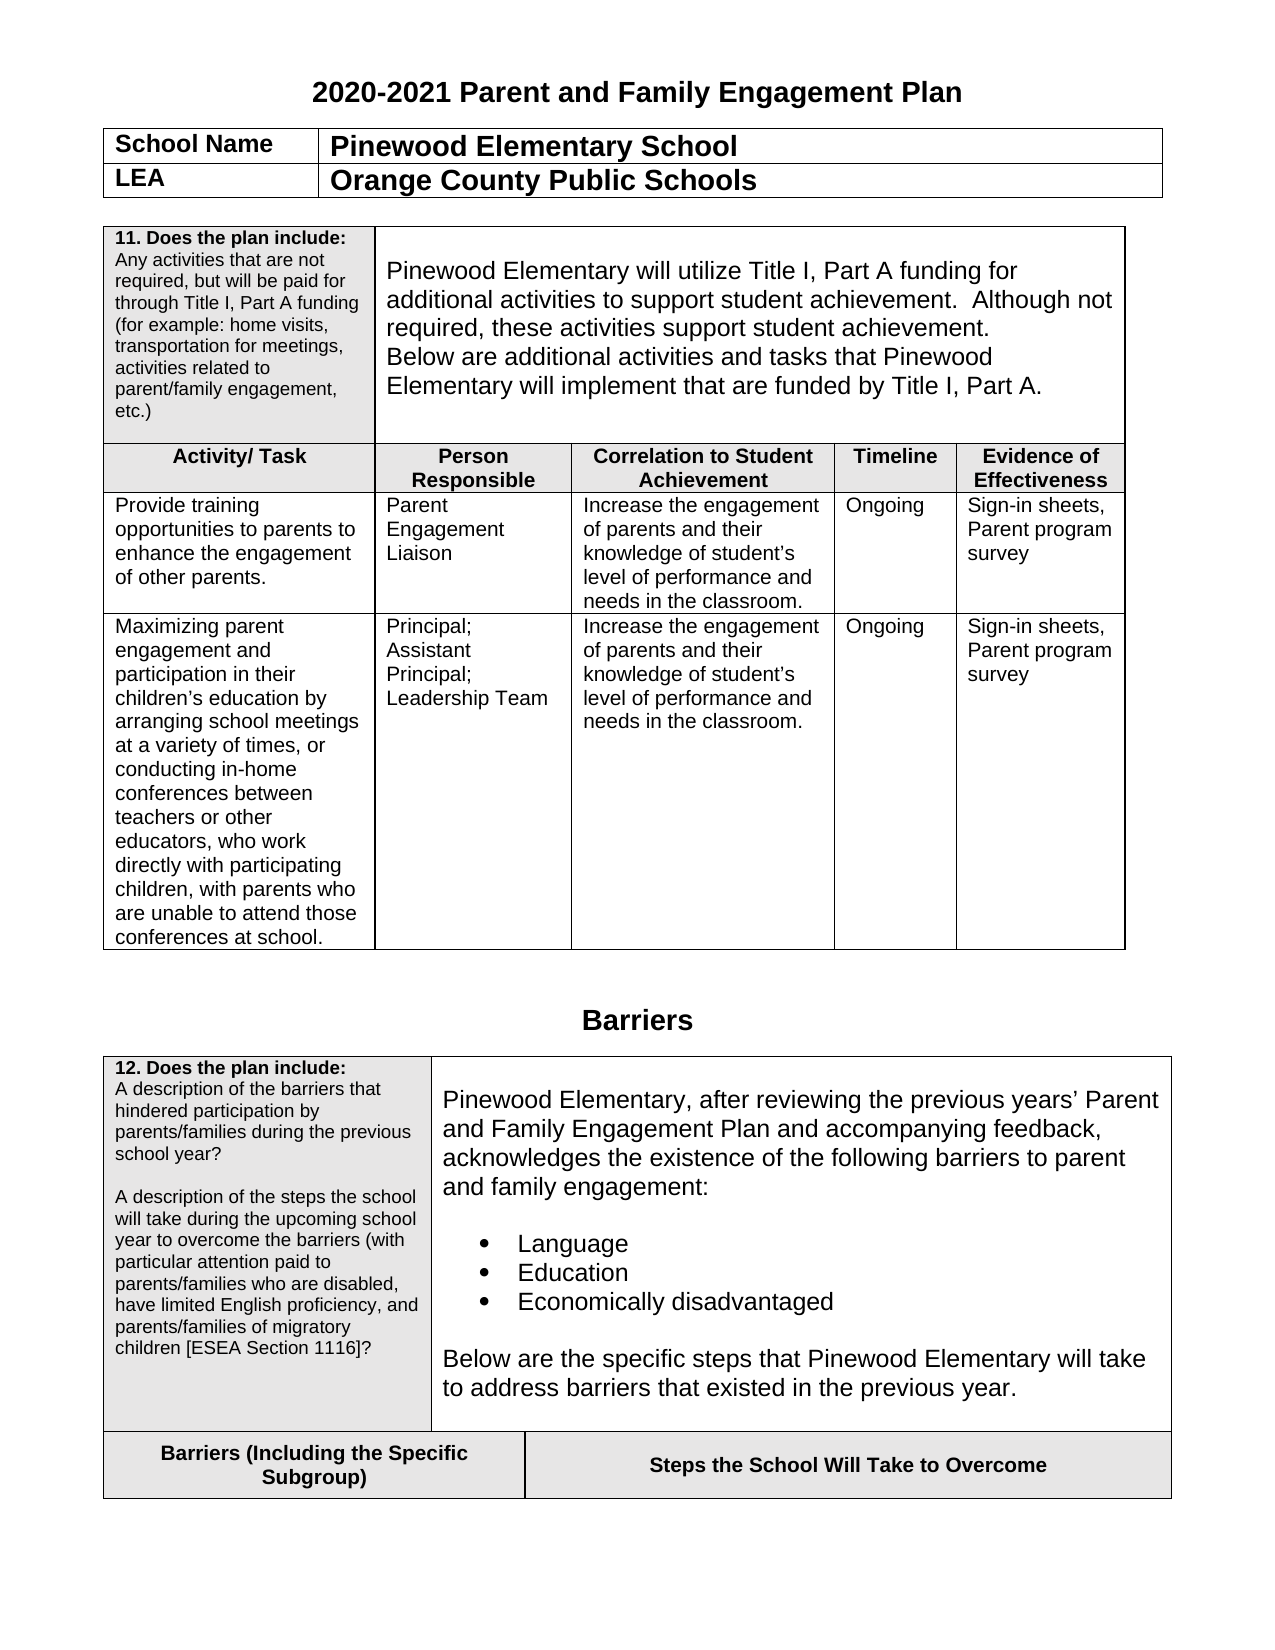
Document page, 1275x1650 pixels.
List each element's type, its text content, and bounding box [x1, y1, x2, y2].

table_cell Person Responsible [376, 444, 571, 492]
table_cell Evidence of Effectiveness [957, 444, 1124, 492]
table_cell Increase the engagement of parents and their knowledge of student’s level of performance and needs in the classroom. [572, 614, 834, 949]
table_header 12. Does the plan include: A description of the barriers that hindered participation by parents/families during the previous school year? A description of the steps the school will take during the upcoming school year to overcome the barriers (with particular attention paid to parents/families who are disabled, have limited English proficiency, and parents/families of migratory children [ESEA Section 1116]? [104, 1057, 431, 1431]
table_header Pinewood Elementary will utilize Title I, Part A funding for additional activities to support student achievement. Although not required, these activities support student achievement. Below are additional activities and tasks that Pinewood Elementary will implement that are funded by Title I, Part A. [376, 227, 1124, 443]
table_cell Correlation to Student Achievement [572, 444, 834, 492]
table_cell Barriers (Including the Specific Subgroup) [104, 1432, 524, 1498]
table_cell Provide training opportunities to parents to enhance the engagement of other parents. [104, 493, 374, 612]
table_cell Timeline [835, 444, 956, 492]
table_cell Ongoing [835, 493, 956, 612]
table_cell Sign-in sheets, Parent program survey [957, 614, 1124, 949]
table_header Pinewood Elementary, after reviewing the previous years’ Parent and Family Engagement Plan and accompanying feedback, acknowledges the existence of the following barriers to parent and family engagement: Language Education Economically disadvantaged Below are the specific steps that Pinewood Elementary will take to address barriers that existed in the previous year. [432, 1057, 1171, 1431]
table_header 11. Does the plan include: Any activities that are not required, but will be paid for through Title I, Part A funding (for example: home visits, transportation for meetings, activities related to parent/family engagement, etc.) [104, 227, 374, 443]
table_cell Activity/ Task [104, 444, 374, 492]
table_cell Principal; Assistant Principal; Leadership Team [376, 614, 571, 949]
table_cell Ongoing [835, 614, 956, 949]
table_cell Parent Engagement Liaison [376, 493, 571, 612]
table_cell Sign-in sheets, Parent program survey [957, 493, 1124, 612]
table_cell Steps the School Will Take to Overcome [526, 1432, 1171, 1498]
table_cell Increase the engagement of parents and their knowledge of student’s level of performance and needs in the classroom. [572, 493, 834, 612]
table_cell Maximizing parent engagement and participation in their children’s education by arranging school meetings at a variety of times, or conducting in-home conferences between teachers or other educators, who work directly with participating children, with parents who are unable to attend those conferences at school. [104, 614, 374, 949]
text Barriers [103, 1003, 1172, 1036]
